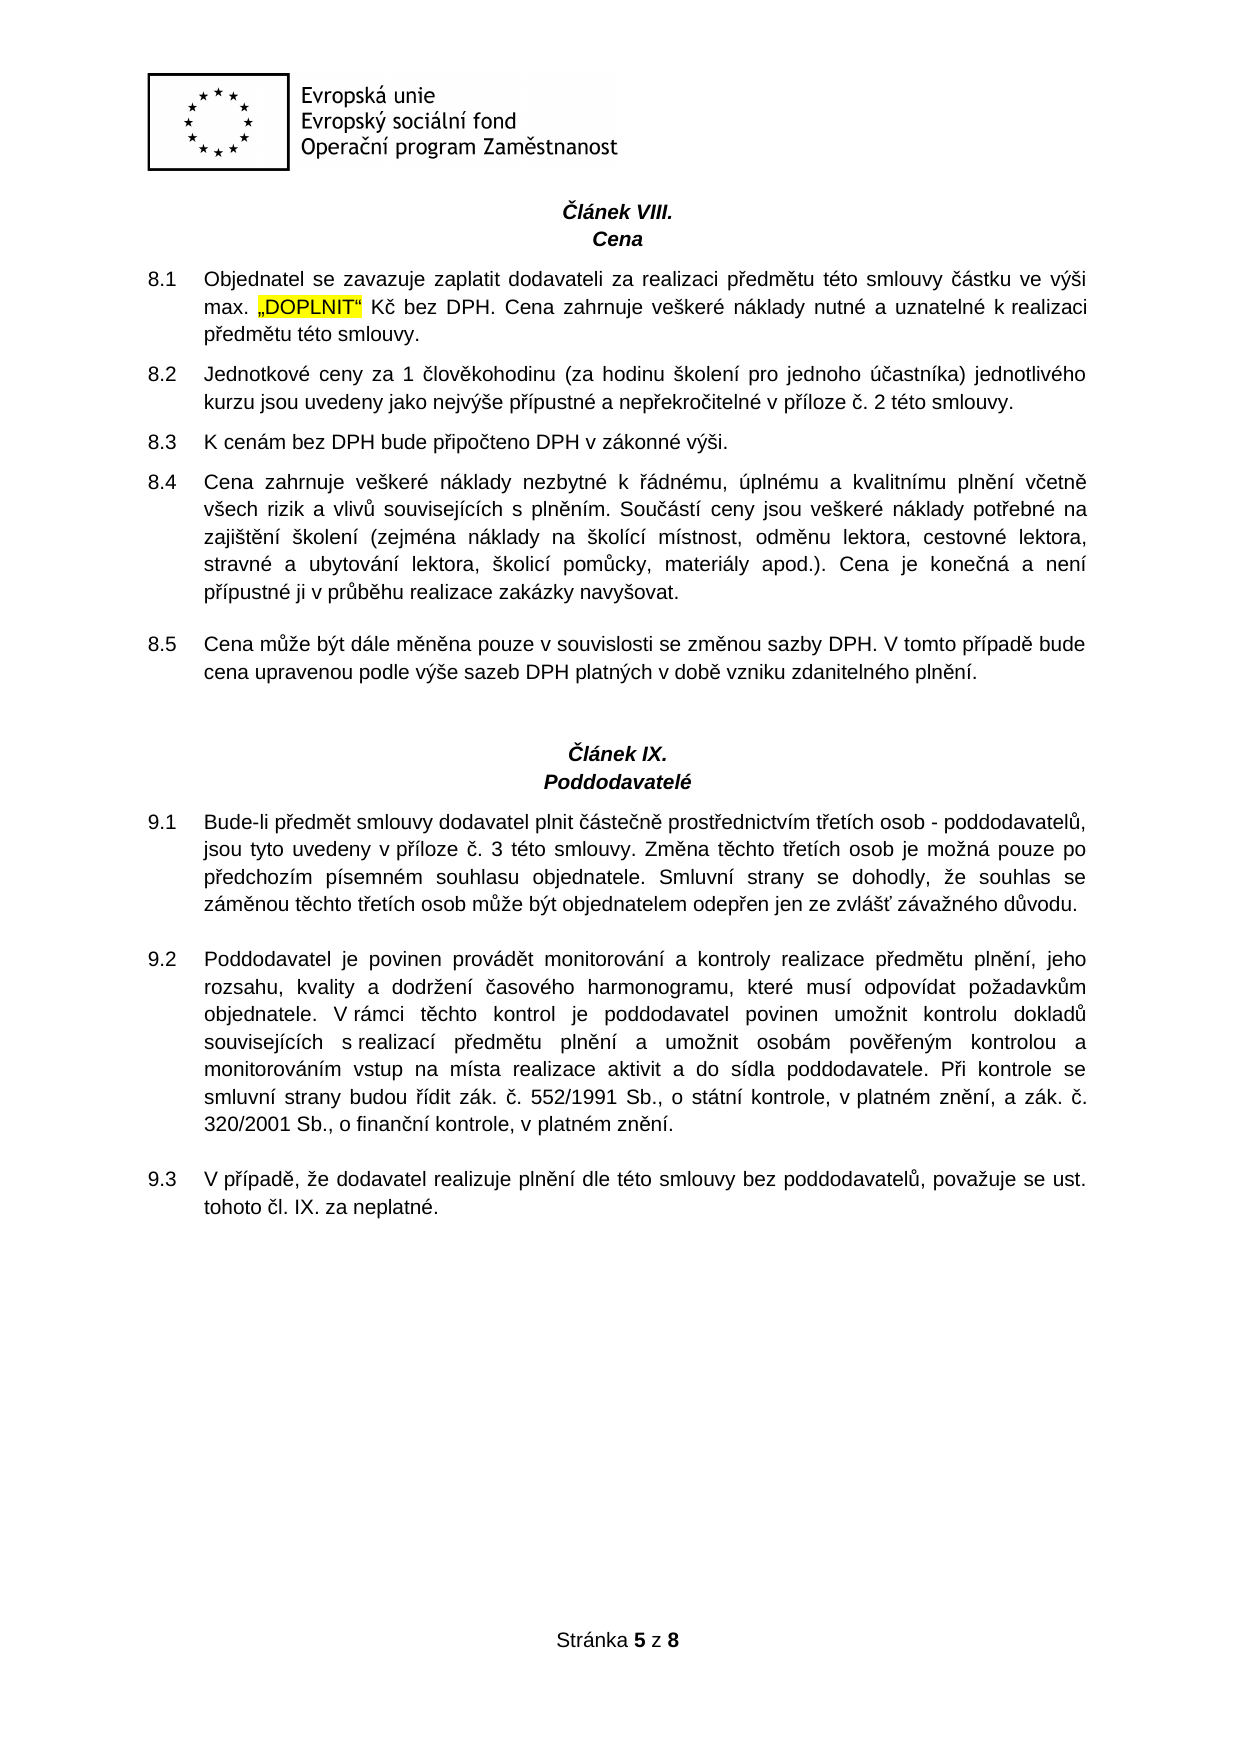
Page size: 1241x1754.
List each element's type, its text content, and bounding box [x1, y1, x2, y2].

list Objednatel se zavazuje zaplatit dodavateli za realizaci předmětu této smlouvy částku ve výši max. „DOPLNIT“ Kč bez DPH. Cena zahrnuje veškeré náklady nutné a uznatelné k realizaci předmětu této smlouvy. [148, 267, 1087, 346]
text Článek VIII. [148, 199, 1087, 223]
list V případě, že dodavatel realizuje plnění dle této smlouvy bez poddodavatelů, považuje se ust. tohoto čl. IX. za neplatné. [148, 1167, 1087, 1218]
list Cena může být dále měněna pouze v souvislosti se změnou sazby DPH. V tomto případě bude cena upravenou podle výše sazeb DPH platných v době vzniku zdanitelného plnění. [148, 632, 1087, 683]
list Jednotkové ceny za 1 člověkohodinu (za hodinu školení pro jednoho účastníka) jednotlivého kurzu jsou uvedeny jako nejvýše přípustné a nepřekročitelné v příloze č. 2 této smlouvy. [148, 362, 1087, 413]
picture [147, 73, 618, 171]
text Poddodavatelé [148, 769, 1087, 793]
text Článek IX. [148, 742, 1087, 766]
list Cena zahrnuje veškeré náklady nezbytné k řádnému, úplnému a kvalitnímu plnění včetně všech rizik a vlivů souvisejících s plněním. Součástí ceny jsou veškeré náklady potřebné na zajištění školení (zejména náklady na školící místnost, odměnu lektora, cestovné lektora, stravné a ubytování lektora, školicí pomůcky, materiály apod.). Cena je konečná a není přípustné ji v průběhu realizace zakázky navyšovat. [148, 469, 1087, 603]
text Cena [148, 227, 1087, 251]
list Poddodavatel je povinen provádět monitorování a kontroly realizace předmětu plnění, jeho rozsahu, kvality a dodržení časového harmonogramu, které musí odpovídat požadavkům objednatele. V rámci těchto kontrol je poddodavatel povinen umožnit kontrolu dokladů souvisejících s realizací předmětu plnění a umožnit osobám pověřeným kontrolou a monitorováním vstup na místa realizace aktivit a do sídla poddodavatele. Při kontrole se smluvní strany budou řídit zák. č. 552/1991 Sb., o státní kontrole, v platném znění, a zák. č. 320/2001 Sb., o finanční kontrole, v platném znění. [148, 947, 1087, 1136]
list Bude-li předmět smlouvy dodavatel plnit částečně prostřednictvím třetích osob - poddodavatelů, jsou tyto uvedeny v příloze č. 3 této smlouvy. Změna těchto třetích osob je možná pouze po předchozím písemném souhlasu objednatele. Smluvní strany se dohodly, že souhlas se záměnou těchto třetích osob může být objednatelem odepřen jen ze zvlášť závažného důvodu. [148, 809, 1087, 916]
list K cenám bez DPH bude připočteno DPH v zákonné výši. [148, 429, 1087, 453]
